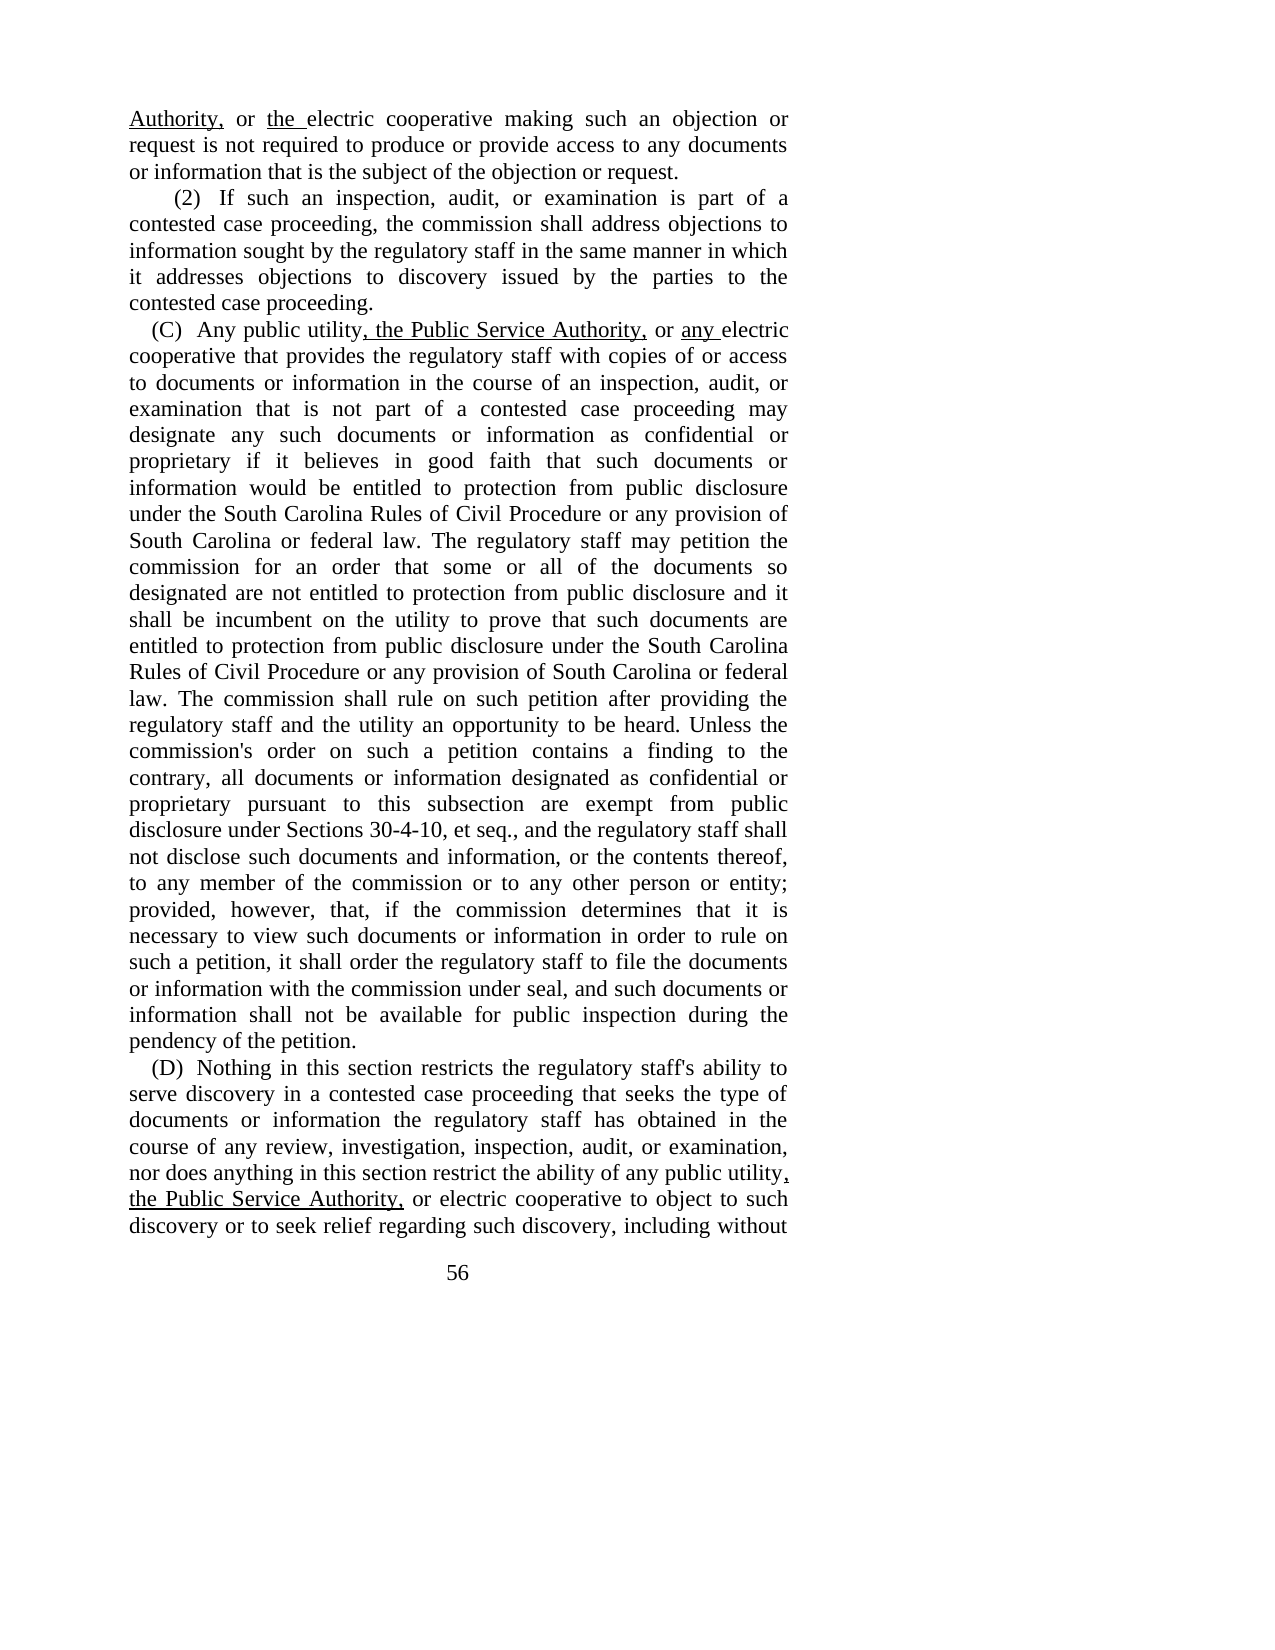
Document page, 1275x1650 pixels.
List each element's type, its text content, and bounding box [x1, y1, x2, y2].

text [129, 1054, 789, 1238]
text (C) Any public utility, the Public Service Authority, or any electric cooperative that provides the regulatory staff with copies of or access to documents or information in the course of an inspection, audit, or examination that is not part of a contested case proceeding may designate any such documents or information as confidential or proprietary if it believes in good faith that such documents or information would be entitled to protection from public disclosure under the South Carolina Rules of Civil Procedure or any provision of South Carolina or federal law. The regulatory staff may petition the commission for an order that some or all of the documents so designated are not entitled to protection from public disclosure and it shall be incumbent on the utility to prove that such documents are entitled to protection from public disclosure under the South Carolina Rules of Civil Procedure or any provision of South Carolina or federal law. The commission shall rule on such petition after providing the regulatory staff and the utility an opportunity to be heard. Unless the commission's order on such a petition contains a finding to the contrary, all documents or information designated as confidential or proprietary pursuant to this subsection are exempt from public disclosure under Sections 30-4-10, et seq., and the regulatory staff shall not disclose such documents and information, or the contents thereof, to any member of the commission or to any other person or entity; provided, however, that, if the commission determines that it is necessary to view such documents or information in order to rule on such a petition, it shall order the regulatory staff to file the documents or information with the commission under seal, and such documents or information shall not be available for public inspection during the pendency of the petition. [129, 316, 789, 1054]
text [129, 105, 789, 184]
text (2) If such an inspection, audit, or examination is part of a contested case proceeding, the commission shall address objections to information sought by the regulatory staff in the same manner in which it addresses objections to discovery issued by the parties to the contested case proceeding. [129, 184, 789, 316]
